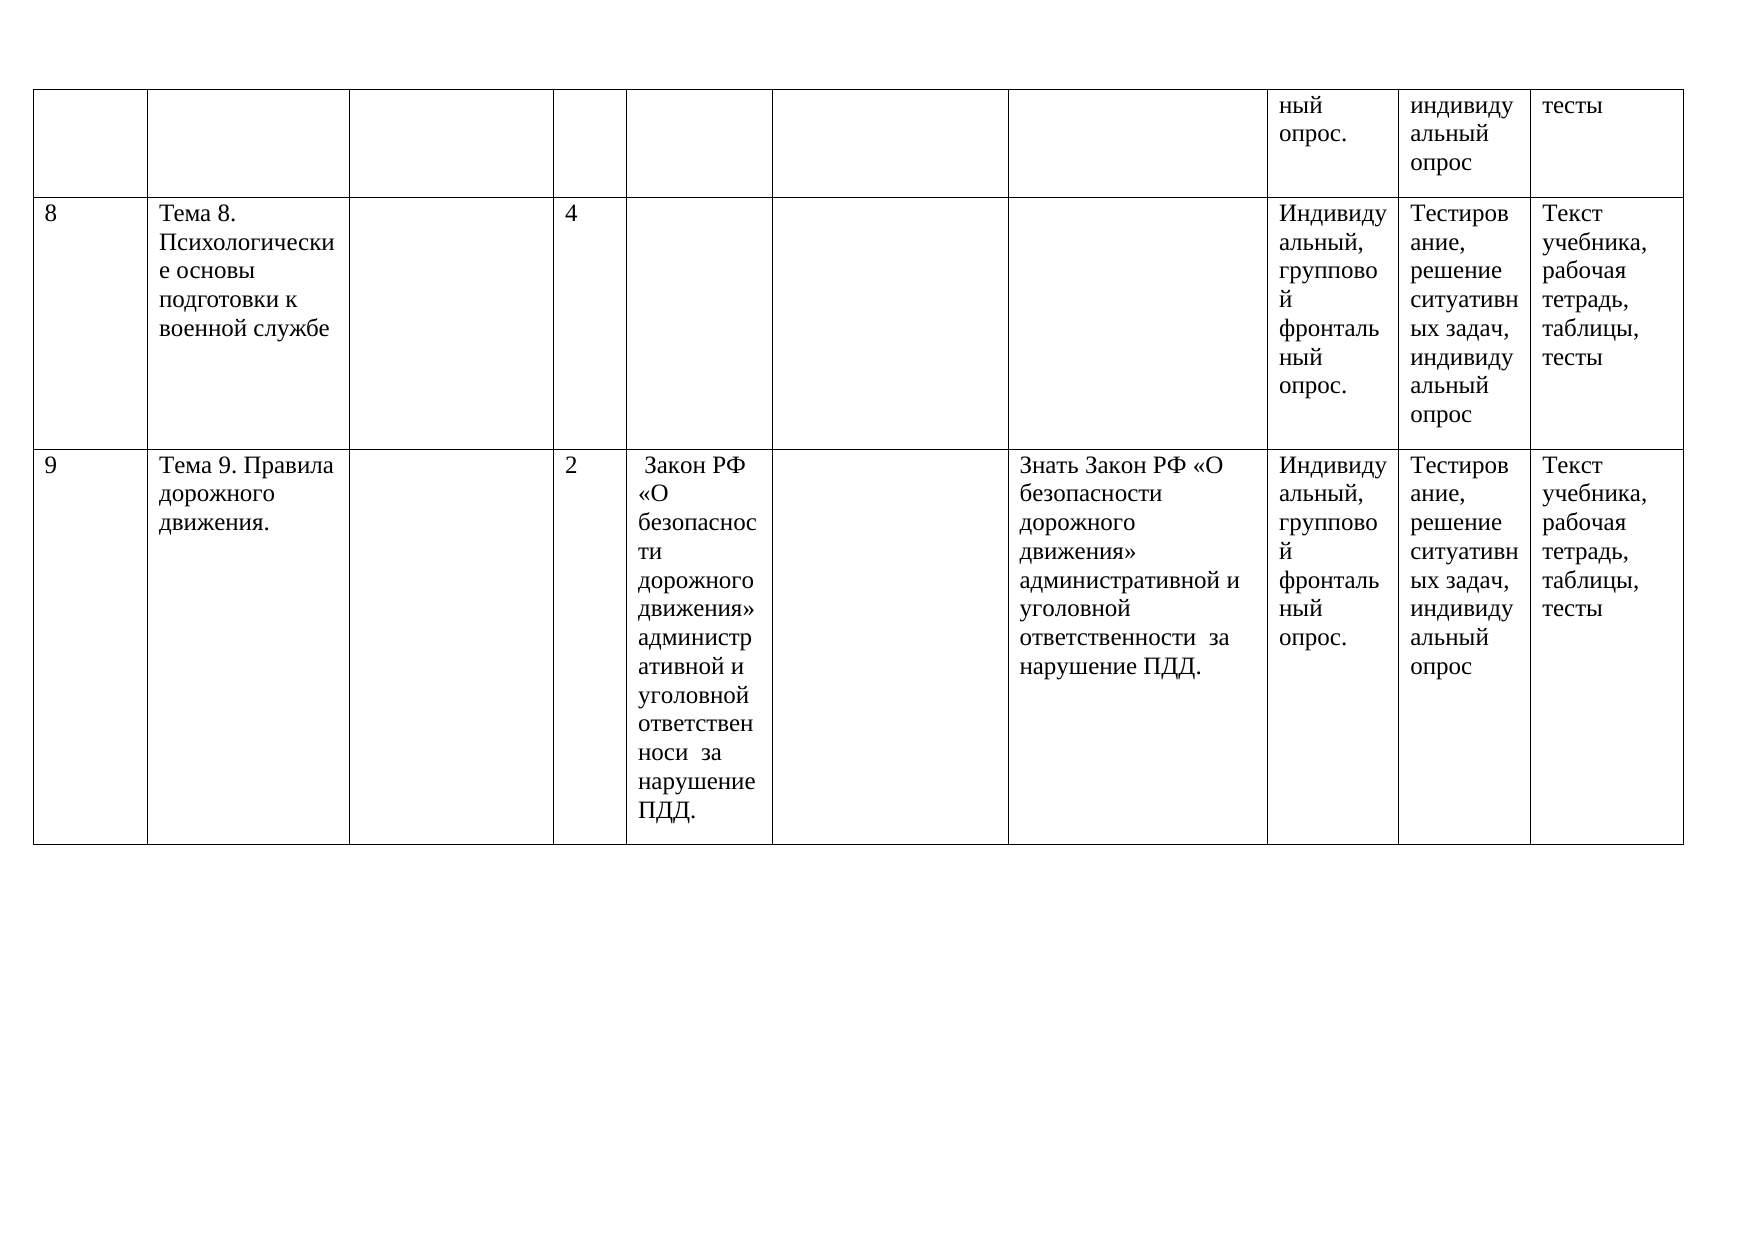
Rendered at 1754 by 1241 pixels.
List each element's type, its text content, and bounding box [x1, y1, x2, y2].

table_cell 2 [554, 450, 626, 844]
table_cell [627, 198, 772, 449]
table_cell 9 [34, 450, 147, 844]
table_cell 8 [34, 198, 147, 449]
table_cell [350, 198, 553, 449]
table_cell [1399, 90, 1530, 197]
table_cell [1009, 90, 1267, 197]
table_cell [627, 90, 772, 197]
table_cell [773, 450, 1008, 844]
table_cell 1 [554, 90, 626, 197]
table_cell [350, 450, 553, 844]
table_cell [148, 90, 349, 197]
table_cell Закон РФ «О безопасности дорожного движения» административной и уголовной ответственноси за нарушение ПДД. [627, 450, 772, 844]
table_cell 7 [34, 90, 147, 197]
table_cell Знать Закон РФ «О безопасности дорожного движения» административной и уголовной ответственности за нарушение ПДД. [1009, 450, 1267, 844]
table_cell [1009, 198, 1267, 449]
table_cell 4 [554, 198, 626, 449]
table_cell [773, 90, 1008, 197]
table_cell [1531, 90, 1683, 197]
table_cell Тестирование, решение ситуативных задач, индивидуальный опрос [1399, 450, 1530, 844]
table_cell [773, 198, 1008, 449]
table_cell Тема 9. Правила дорожного движения. [148, 450, 349, 844]
table_cell Тема 8. Психологические основы подготовки к военной службе [148, 198, 349, 449]
table_cell Текст учебника, рабочая тетрадь, таблицы, тесты [1531, 198, 1683, 449]
table_cell Текст учебника, рабочая тетрадь, таблицы, тесты [1531, 450, 1683, 844]
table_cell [1268, 90, 1398, 197]
table_cell Индивидуальный, групповой фронтальный опрос. [1268, 450, 1398, 844]
table_cell Индивидуальный, групповой фронтальный опрос. [1268, 198, 1398, 449]
table_cell Тестирование, решение ситуативных задач, индивидуальный опрос [1399, 198, 1530, 449]
table_cell [350, 90, 553, 197]
